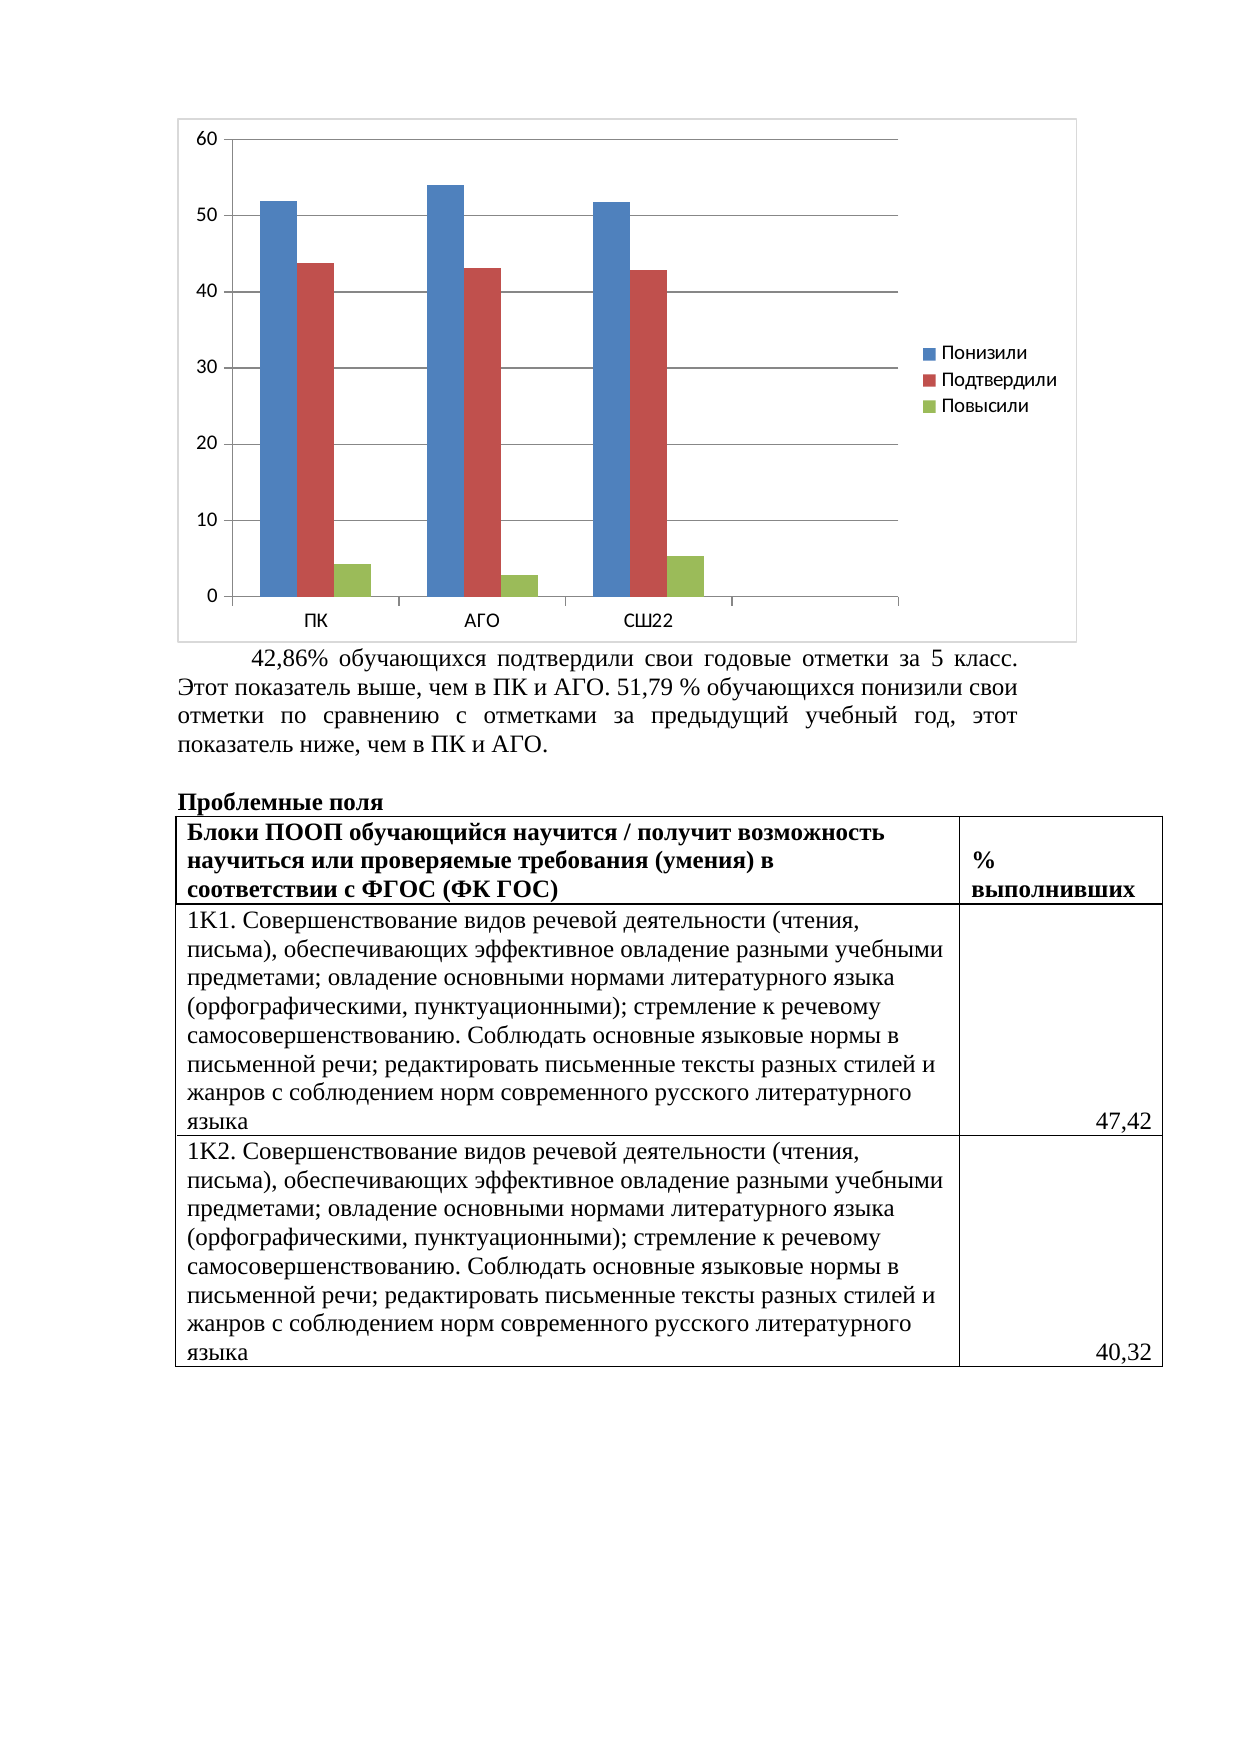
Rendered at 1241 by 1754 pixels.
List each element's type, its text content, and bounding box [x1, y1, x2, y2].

text 42,86% обучающихся подтвердили свои годовые отметки за 5 класс. Этот показатель выше, чем в ПК и АГО. 51,79 % обучающихся понизили свои отметки по сравнению с отметками за предыдущий учебный год, этот показатель ниже, чем в ПК и АГО. [177, 643, 1019, 758]
table_cell 1K2. Совершенствование видов речевой деятельности (чтения, письма), обеспечивающих эффективное овладение разными учебными предметами; овладение основными нормами литературного языка (орфографическими, пунктуационными); стремление к речевому самосовершенствованию. Соблюдать основные языковые нормы в письменной речи; редактировать письменные тексты разных стилей и жанров с соблюдением норм современного русского литературного языка [176, 1135, 959, 1366]
table_header Блоки ПООП обучающийся научится / получит возможность научиться или проверяемые требования (умения) в соответствии с ФГОС (ФК ГОС) [177, 817, 959, 903]
table_cell 47,42 [960, 905, 1162, 1135]
text Проблемные поля [177, 787, 1019, 816]
table_header % выполнивших [960, 817, 1162, 903]
table_cell 1K1. Совершенствование видов речевой деятельности (чтения, письма), обеспечивающих эффективное овладение разными учебными предметами; овладение основными нормами литературного языка (орфографическими, пунктуационными); стремление к речевому самосовершенствованию. Соблюдать основные языковые нормы в письменной речи; редактировать письменные тексты разных стилей и жанров с соблюдением норм современного русского литературного языка [176, 905, 959, 1135]
table_cell 40,32 [960, 1136, 1162, 1366]
